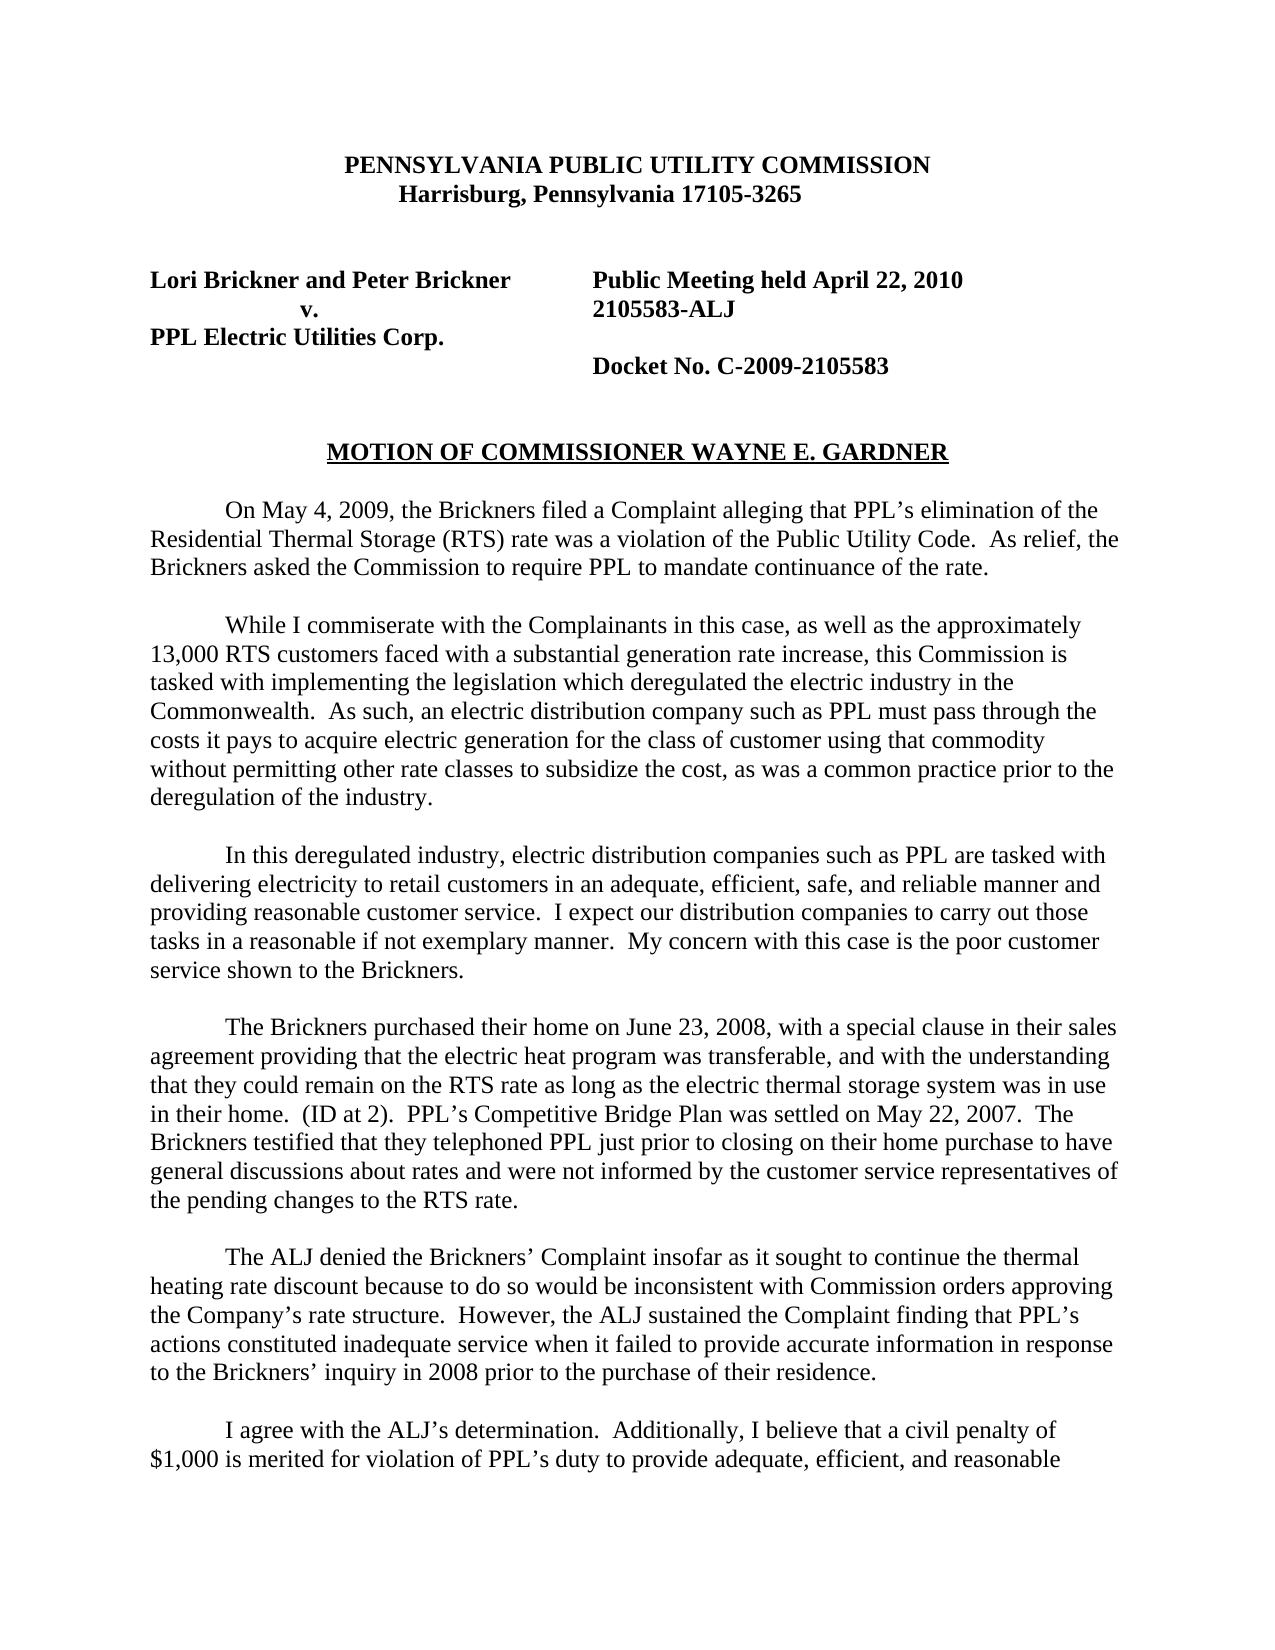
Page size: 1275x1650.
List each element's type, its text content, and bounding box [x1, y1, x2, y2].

text The Brickners purchased their home on June 23, 2008, with a special clause in their sales agreement providing that the electric heat program was transferable, and with the understanding that they could remain on the RTS rate as long as the electric thermal storage system was in use in their home. (ID at 2). PPL’s Competitive Bridge Plan was settled on May 22, 2007. The Brickners testified that they telephoned PPL just prior to closing on their home purchase to have general discussions about rates and were not informed by the customer service representatives of the pending changes to the RTS rate. [150, 1012, 1125, 1214]
table_header Public Meeting held April 22, 2010 2105583-ALJ Docket No. C-2009-2105583 [581, 265, 1118, 409]
text MOTION OF COMMISSIONER WAYNE E. GARDNER [150, 437, 1125, 466]
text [150, 1415, 1125, 1472]
text In this deregulated industry, electric distribution companies such as PPL are tasked with delivering electricity to retail customers in an adequate, efficient, safe, and reliable manner and providing reasonable customer service. I expect our distribution companies to carry out those tasks in a reasonable if not exemplary manner. My concern with this case is the poor customer service shown to the Brickners. [150, 840, 1125, 984]
text PUBLIC UTILITY COMMISSION [150, 150, 1125, 179]
table_header Lori Brickner and Peter Brickner v. PPL Electric Utilities Corp. [139, 265, 581, 409]
text The ALJ denied the Brickners’ Complaint insofar as it sought to continue the thermal heating rate discount because to do so would be inconsistent with Commission orders approving the Company’s rate structure. However, the ALJ sustained the Complaint finding that PPL’s actions constituted inadequate service when it failed to provide accurate information in response to the Brickners’ inquiry in 2008 prior to the purchase of their residence. [150, 1242, 1125, 1386]
text While I commiserate with the Complainants in this case, as well as the approximately 13,000 RTS customers faced with a substantial generation rate increase, this Commission is tasked with implementing the legislation which deregulated the electric industry in the Commonwealth. As such, an electric distribution company such as PPL must pass through the costs it pays to acquire electric generation for the class of customer using that commodity without permitting other rate classes to subsidize the cost, as was a common practice prior to the deregulation of the industry. [150, 610, 1125, 811]
text On May 4, 2009, the Brickners filed a Complaint alleging that PPL’s elimination of the Residential Thermal Storage (RTS) rate was a violation of the Public Utility Code. As relief, the Brickners asked the Commission to require PPL to mandate continuance of the rate. [150, 495, 1125, 581]
